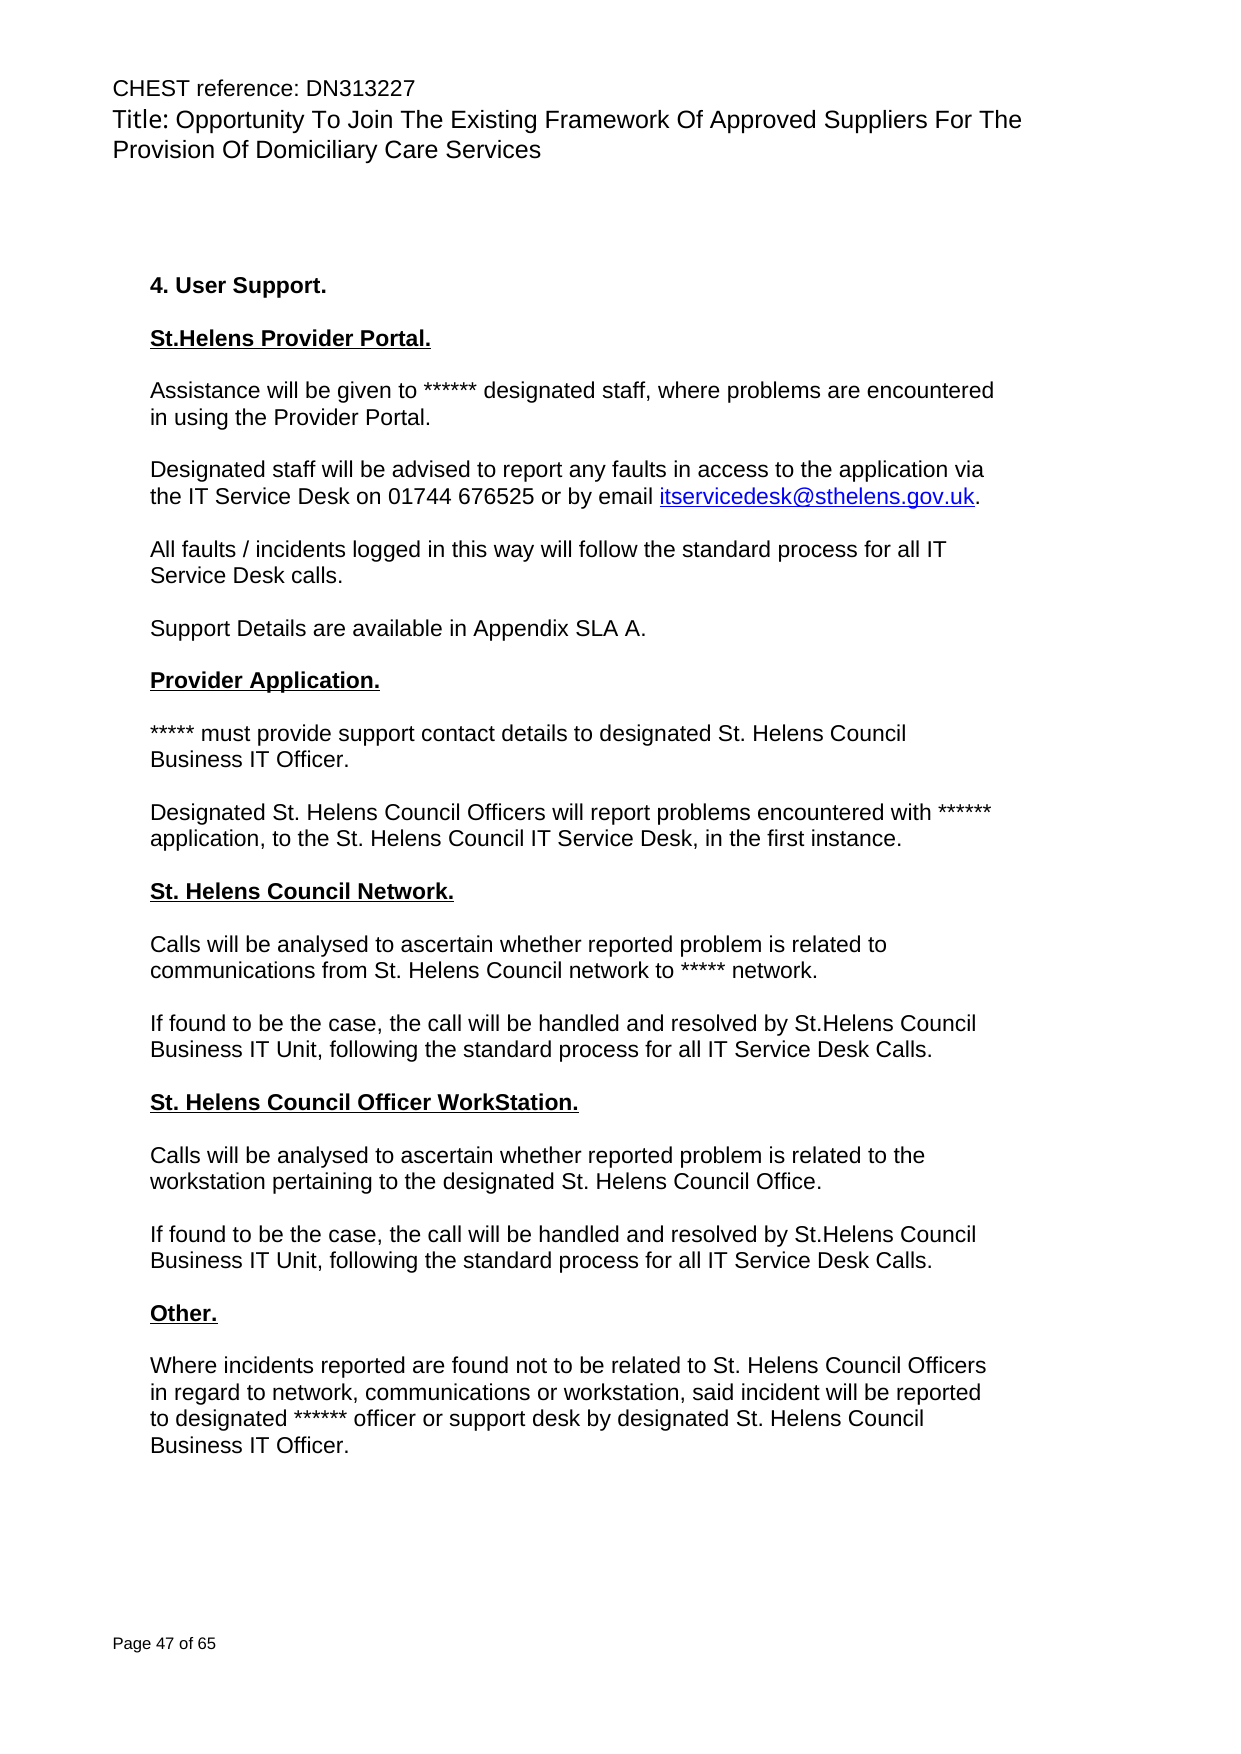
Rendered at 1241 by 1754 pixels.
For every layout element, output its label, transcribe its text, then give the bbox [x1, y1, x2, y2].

text 4. User Support. [150, 272, 997, 298]
text Calls will be analysed to ascertain whether reported problem is related to communications from St. Helens Council network to ***** network. [150, 931, 997, 983]
text If found to be the case, the call will be handled and resolved by St.Helens Council Business IT Unit, following the standard process for all IT Service Desk Calls. [150, 1010, 997, 1063]
text All faults / incidents logged in this way will follow the standard process for all IT Service Desk calls. [150, 536, 997, 588]
text Designated staff will be advised to report any faults in access to the application via the IT Service Desk on 01744 676525 or by email itservicedesk@sthelens.gov.uk. [150, 456, 997, 509]
text Calls will be analysed to ascertain whether reported problem is related to the workstation pertaining to the designated St. Helens Council Office. [150, 1142, 997, 1194]
text Other. [150, 1300, 997, 1326]
text Designated St. Helens Council Officers will report problems encountered with ****** application, to the St. Helens Council IT Service Desk, in the first instance. [150, 799, 997, 852]
text Assistance will be given to ****** designated staff, where problems are encountered in using the Provider Portal. [150, 377, 997, 430]
text Support Details are available in Appendix SLA A. [150, 614, 997, 641]
text Where incidents reported are found not to be related to St. Helens Council Officers in regard to network, communications or workstation, said incident will be reported to designated ****** officer or support desk by designated St. Helens Council Business IT Officer. [150, 1352, 997, 1458]
text If found to be the case, the call will be handled and resolved by St.Helens Council Business IT Unit, following the standard process for all IT Service Desk Calls. [150, 1221, 997, 1273]
text St. Helens Council Officer WorkStation. [150, 1089, 997, 1115]
text ***** must provide support contact details to designated St. Helens Council Business IT Officer. [150, 720, 997, 773]
text St. Helens Council Network. [150, 878, 997, 904]
text St.Helens Provider Portal. [150, 325, 997, 351]
text Provider Application. [150, 667, 997, 694]
